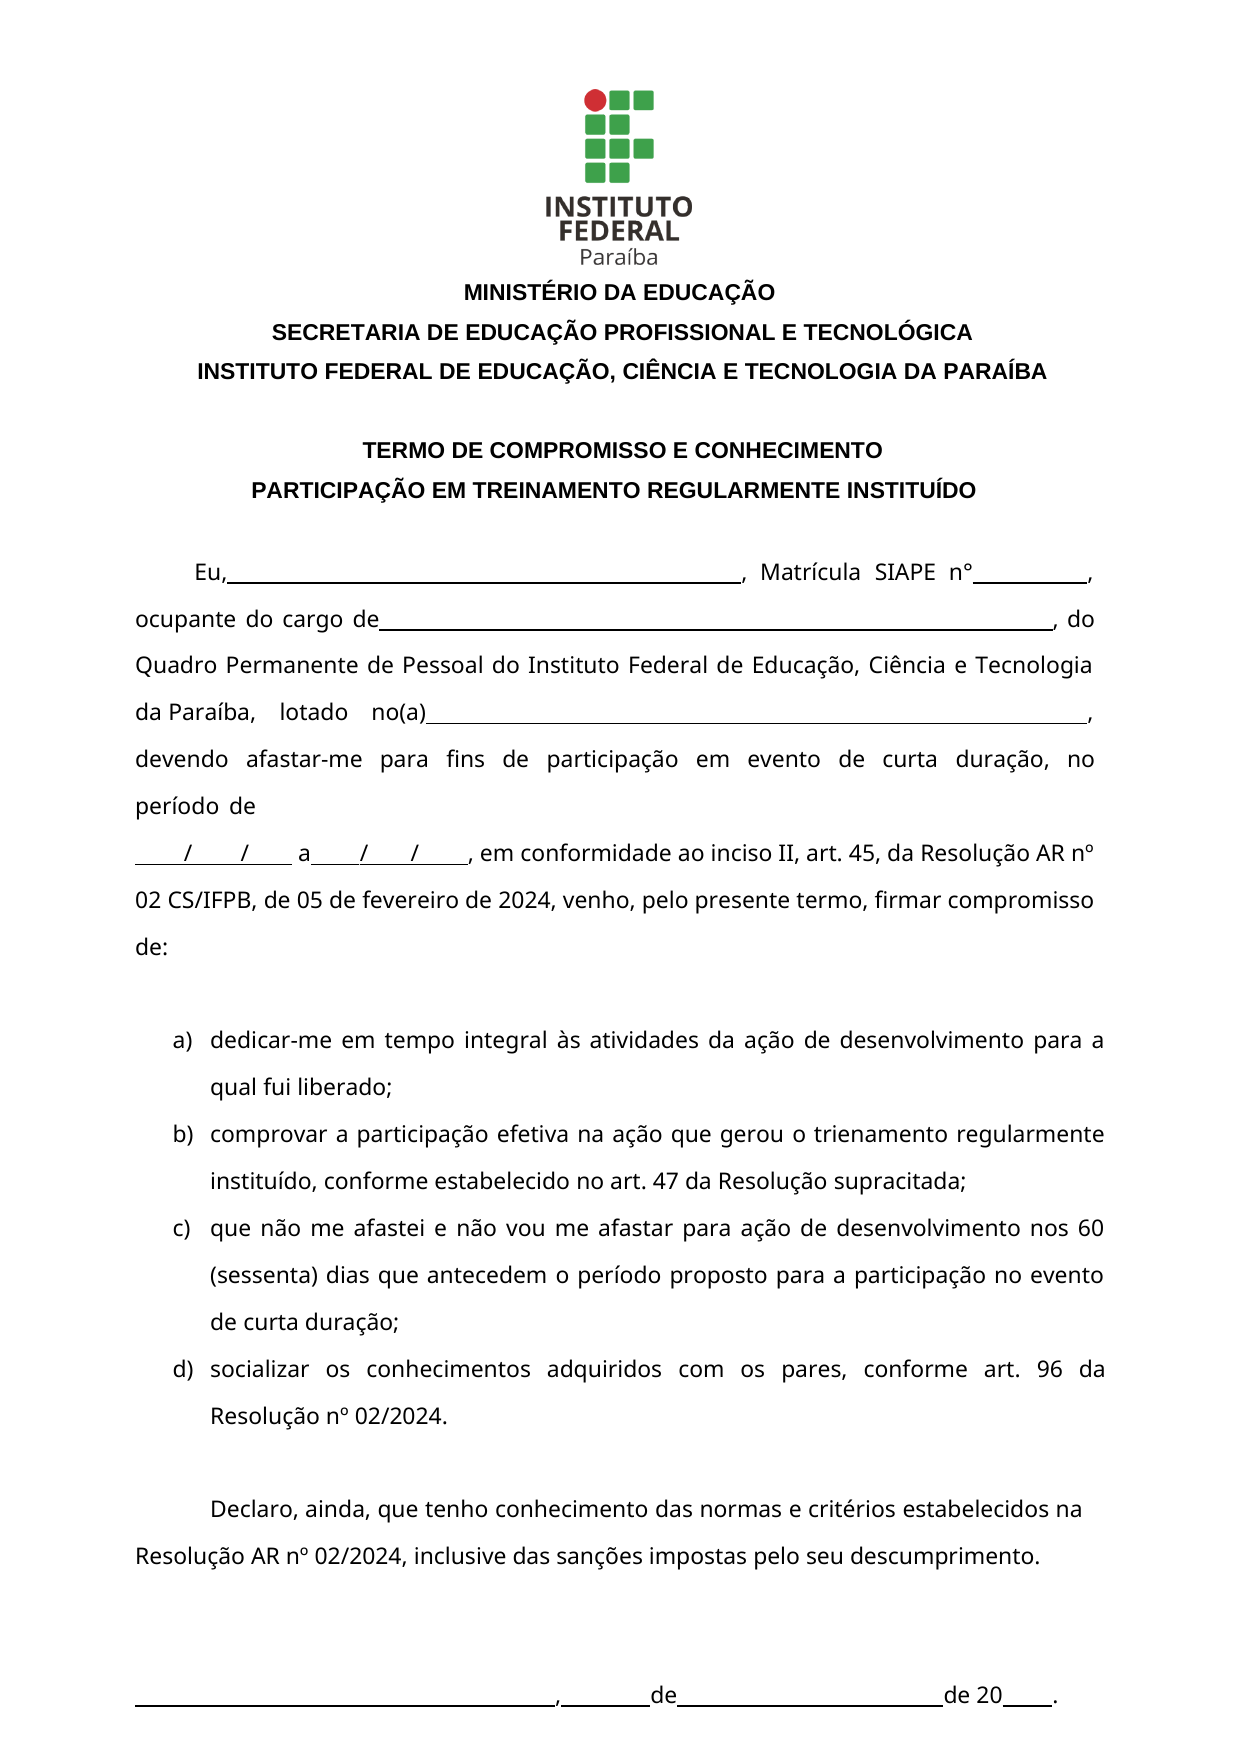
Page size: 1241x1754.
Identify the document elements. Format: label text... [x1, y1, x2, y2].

list que não me afastei e não vou me afastar para ação de desenvolvimento nos 60 (sessenta) dias que antecedem o período proposto para a participação no evento de curta duração; [172, 1212, 1106, 1337]
list comprovar a participação efetiva na ação que gerou o trienamento regularmente instituído, conforme estabelecido no art. 47 da Resolução supracitada; [172, 1118, 1105, 1196]
text Eu, , Matrícula SIAPE n° , ocupante do cargo de , do Quadro Permanente de Pessoal do Instituto Federal de Educação, Ciência e Tecnologia da Paraíba, lotado no(a) , devendo afastar-me para fins de participação em evento de curta duração, no período de [135, 556, 1095, 821]
list dedicar-me em tempo integral às atividades da ação de desenvolvimento para a qual fui liberado; [172, 1024, 1104, 1102]
text , de de 20 . [135, 1679, 1117, 1710]
text / / a / / , em conformidade ao inciso II, art. 45, da Resolução AR nº 02 CS/IFPB, de 05 de fevereiro de 2024, venho, pelo presente termo, firmar compromisso de: [135, 837, 1094, 962]
list socializar os conhecimentos adquiridos com os pares, conforme art. 96 da Resolução nº 02/2024. [172, 1353, 1106, 1431]
text TERMO DE COMPROMISSO E CONHECIMENTO PARTICIPAÇÃO EM TREINAMENTO REGULARMENTE INSTITUÍDO [251, 437, 1056, 503]
text MINISTÉRIO DA EDUCAÇÃO [463, 279, 1117, 305]
picture [546, 89, 692, 265]
text Declaro, ainda, que tenho conhecimento das normas e critérios estabelecidos na Resolução AR nº 02/2024, inclusive das sanções impostas pelo seu descumprimento. [135, 1493, 1117, 1571]
text SECRETARIA DE EDUCAÇÃO PROFISSIONAL E TECNOLÓGICA INSTITUTO FEDERAL DE EDUCAÇÃO, CIÊNCIA E TECNOLOGIA DA PARAÍBA [197, 318, 1056, 384]
